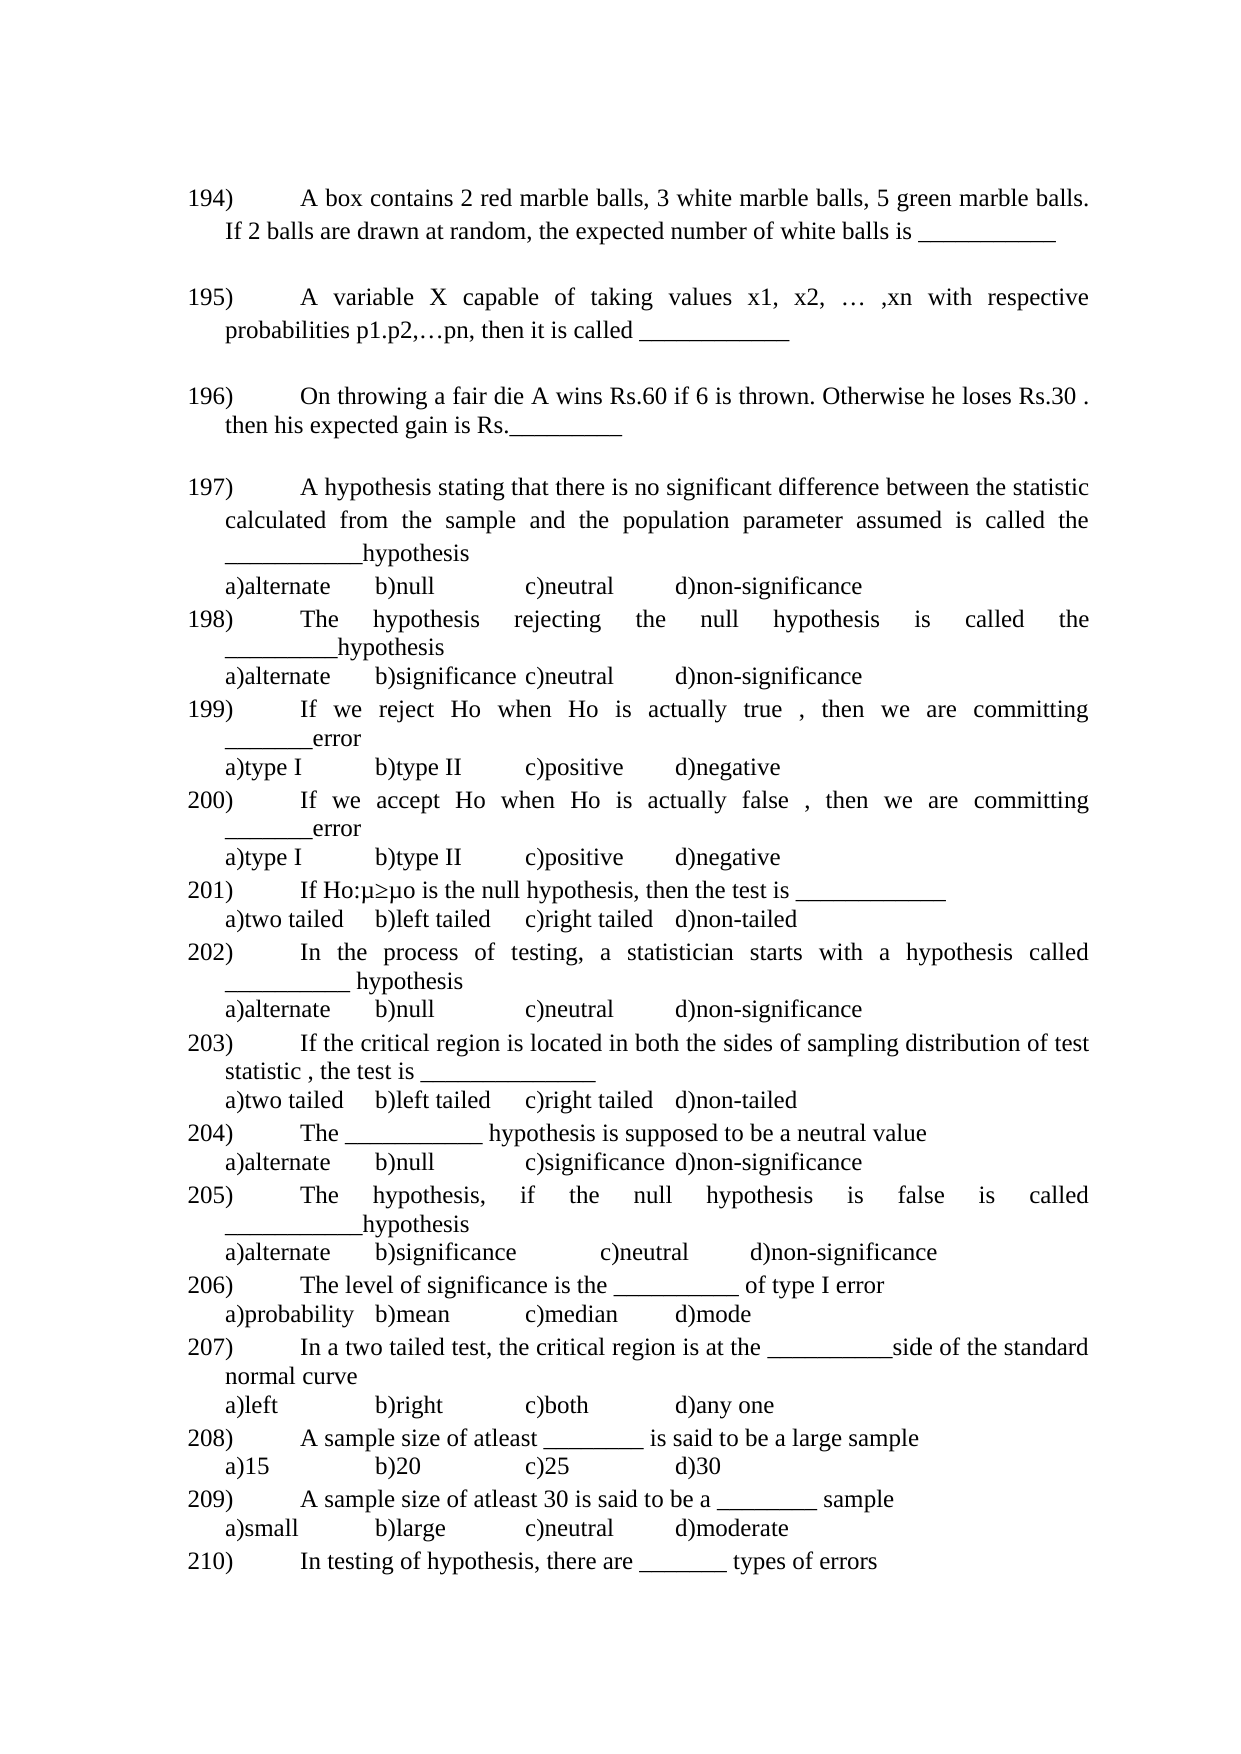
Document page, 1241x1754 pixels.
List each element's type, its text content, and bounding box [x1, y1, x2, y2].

list a)alternate b)significance c)neutral d)non-significance [225, 661, 1090, 690]
list The level of significance is the __________ of type I error [187, 1270, 1090, 1299]
list a)two tailed b)left tailed c)right tailed d)non-tailed [225, 1085, 1090, 1114]
list a)type I b)type II c)positive d)negative [225, 842, 1090, 871]
list a)probability b)mean c)median d)mode [225, 1299, 1090, 1328]
list The hypothesis rejecting the null hypothesis is called the _________hypothesis [187, 604, 1090, 661]
list If the critical region is located in both the sides of sampling distribution of test statistic , the test is ______________ [187, 1028, 1090, 1085]
list A variable X capable of taking values x1, x2, … ,xn with respective probabilities p1.p2,…pn, then it is called ____________ [187, 282, 1090, 344]
list In a two tailed test, the critical region is at the __________side of the standard normal curve [187, 1332, 1090, 1390]
list a)left b)right c)both d)any one [225, 1390, 1090, 1418]
list In testing of hypothesis, there are _______ types of errors [187, 1546, 1090, 1604]
list A sample size of atleast 30 is said to be a ________ sample [187, 1484, 1090, 1513]
list The hypothesis, if the null hypothesis is false is called ___________hypothesis [187, 1180, 1090, 1237]
list The ___________ hypothesis is supposed to be a neutral value [187, 1118, 1090, 1147]
list a)alternate b)null c)neutral d)non-significance [225, 571, 1090, 599]
list a)alternate b)null c)significance d)non-significance [225, 1147, 1090, 1176]
list a)two tailed b)left tailed c)right tailed d)non-tailed [225, 904, 1090, 933]
list If Ho:µ≥µo is the null hypothesis, then the test is ____________ [187, 875, 1090, 904]
list A hypothesis stating that there is no significant difference between the statistic calculated from the sample and the population parameter assumed is called the ___________hypothesis [187, 472, 1090, 566]
list a)type I b)type II c)positive d)negative [225, 752, 1090, 781]
list a)alternate b)significance c)neutral d)non-significance [225, 1237, 1090, 1266]
list If we reject Ho when Ho is actually true , then we are committing _______error [187, 694, 1090, 752]
list a)alternate b)null c)neutral d)non-significance [225, 994, 1090, 1023]
list a)small b)large c)neutral d)moderate [225, 1513, 1090, 1542]
list On throwing a fair die A wins Rs.60 if 6 is thrown. Otherwise he loses Rs.30 . then his expected gain is Rs._________ [187, 381, 1090, 439]
list If we accept Ho when Ho is actually false , then we are committing _______error [187, 785, 1090, 842]
list A sample size of atleast ________ is said to be a large sample [187, 1423, 1090, 1451]
list A box contains 2 red marble balls, 3 white marble balls, 5 green marble balls. If 2 balls are drawn at random, the expected number of white balls is ___________ [187, 183, 1090, 245]
list In the process of testing, a statistician starts with a hypothesis called __________ hypothesis [187, 937, 1090, 994]
list a)15 b)20 c)25 d)30 [225, 1451, 1090, 1480]
